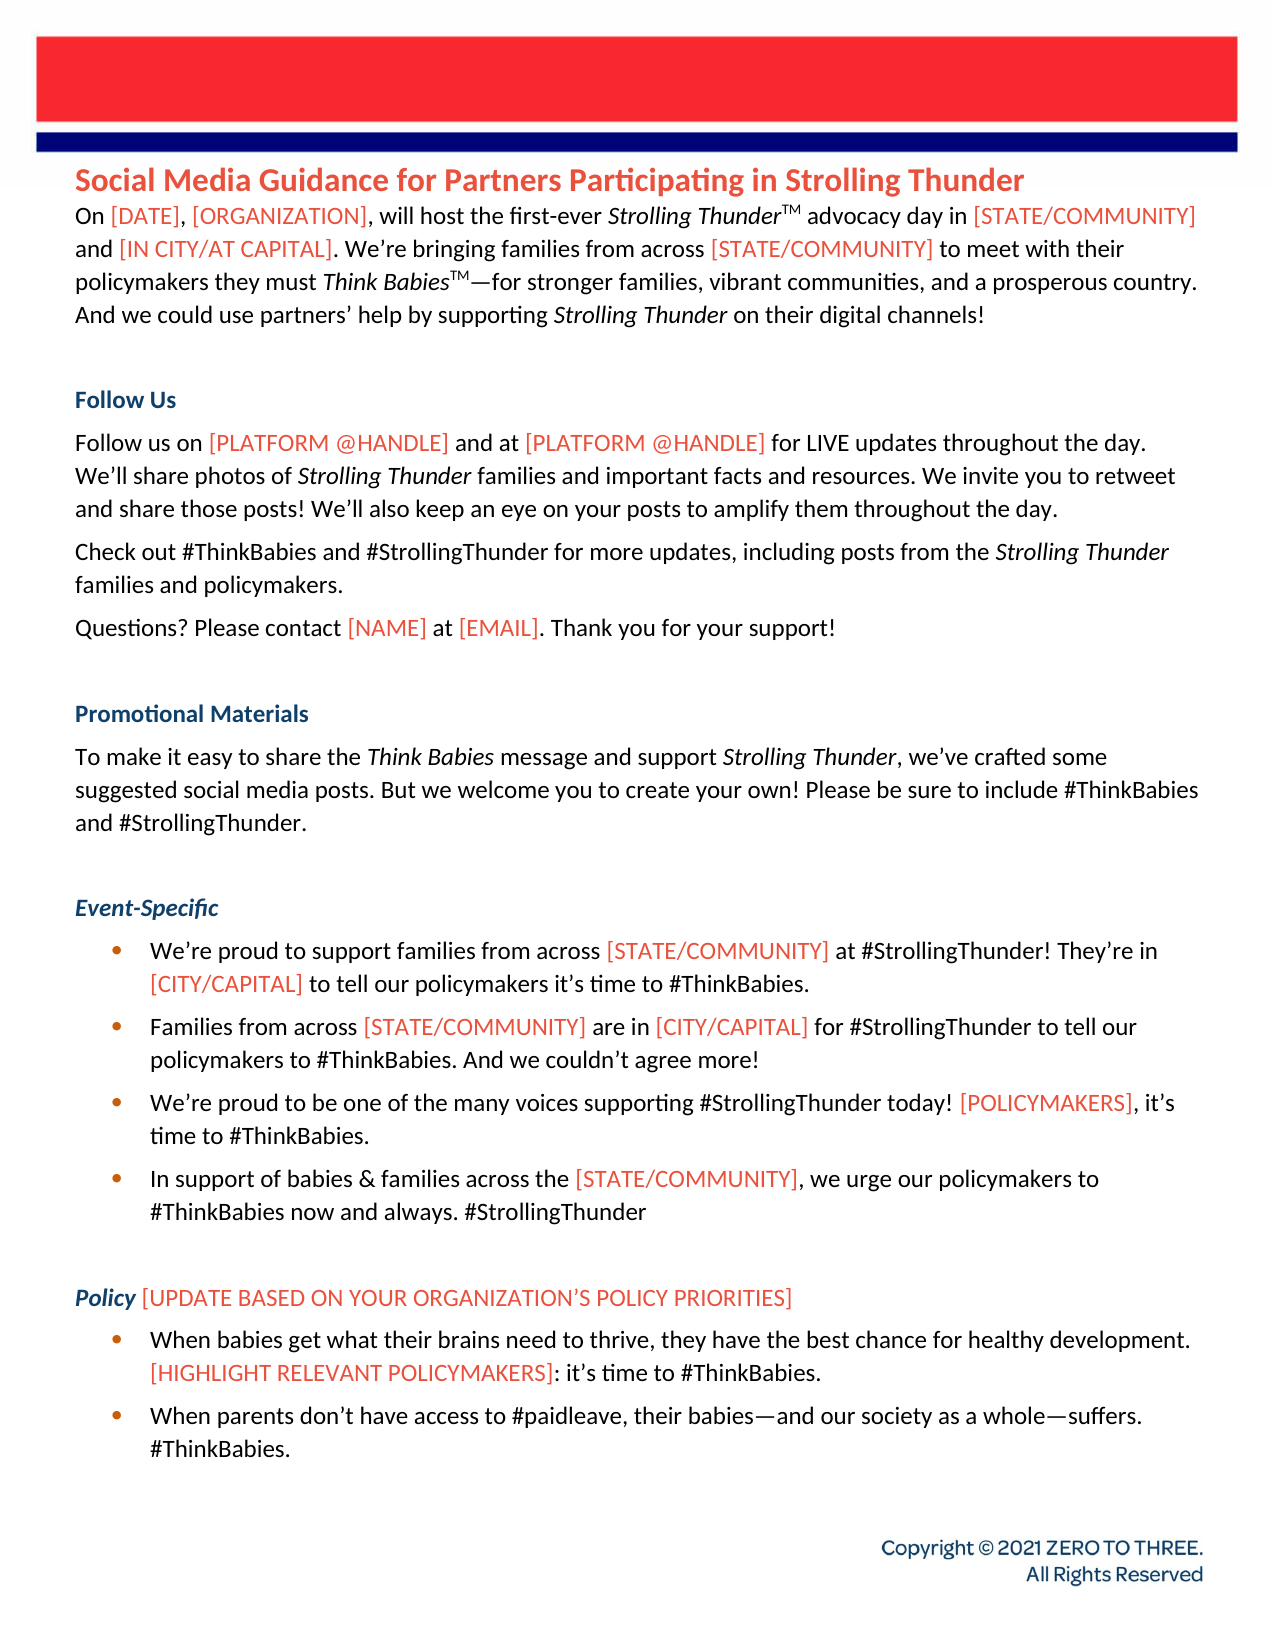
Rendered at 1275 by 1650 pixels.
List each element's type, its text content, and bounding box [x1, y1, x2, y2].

list Families from across [STATE/COMMUNITY] are in [CITY/CAPITAL] for #StrollingThunder to tell our policymakers to #ThinkBabies. And we couldn’t agree more! [112, 1011, 1200, 1075]
list We’re proud to be one of the many voices supporting #StrollingThunder today! [POLICYMAKERS], it’s time to #ThinkBabies. [112, 1087, 1200, 1151]
picture [0, 1492, 1235, 1617]
list We’re proud to support families from across [STATE/COMMUNITY] at #StrollingThunder! They’re in [CITY/CAPITAL] to tell our policymakers it’s time to #ThinkBabies. [112, 936, 1200, 999]
text Policy [UPDATE BASED ON YOUR ORGANIZATION’S POLICY PRIORITIES] [75, 1282, 1200, 1312]
text Questions? Please contact [NAME] at [EMAIL]. Thank you for your support! [75, 612, 1200, 643]
text Check out #ThinkBabies and #StrollingThunder for more updates, including posts from the Strolling Thunder families and policymakers. [75, 536, 1200, 600]
text Promotional Materials [75, 698, 1200, 728]
list In support of babies & families across the [STATE/COMMUNITY], we urge our policymakers to #ThinkBabies now and always. #StrollingThunder [112, 1163, 1200, 1226]
text To make it easy to share the Think Babies message and support Strolling Thunder, we’ve crafted some suggested social media posts. But we welcome you to create your own! Please be sure to include #ThinkBabies and #StrollingThunder. [75, 741, 1200, 837]
text On [DATE], [ORGANIZATION], will host the first-ever Strolling ThunderTM advocacy day in [STATE/COMMUNITY] and [IN CITY/AT CAPITAL]. We’re bringing families from across [STATE/COMMUNITY] to meet with their policymakers they must Think BabiesTM—for stronger families, vibrant communities, and a prosperous country. And we could use partners’ help by supporting Strolling Thunder on their digital channels! [75, 200, 1200, 329]
subtitle Social Media Guidance for Partners Participating in Strolling Thunder [75, 159, 1200, 200]
text Event-Specific [75, 893, 1200, 923]
list When babies get what their brains need to thrive, they have the best chance for healthy development. [HIGHLIGHT RELEVANT POLICYMAKERS]: it’s time to #ThinkBabies. [112, 1325, 1200, 1388]
text Follow us on [PLATFORM @HANDLE] and at [PLATFORM @HANDLE] for LIVE updates throughout the day. We’ll share photos of Strolling Thunder families and important facts and resources. We invite you to retweet and share those posts! We’ll also keep an eye on your posts to amplify them throughout the day. [75, 428, 1200, 524]
picture [0, 0, 1275, 188]
text Follow Us [75, 385, 1200, 415]
list When parents don’t have access to #paidleave, their babies—and our society as a whole—suffers. #ThinkBabies. [112, 1401, 1200, 1464]
